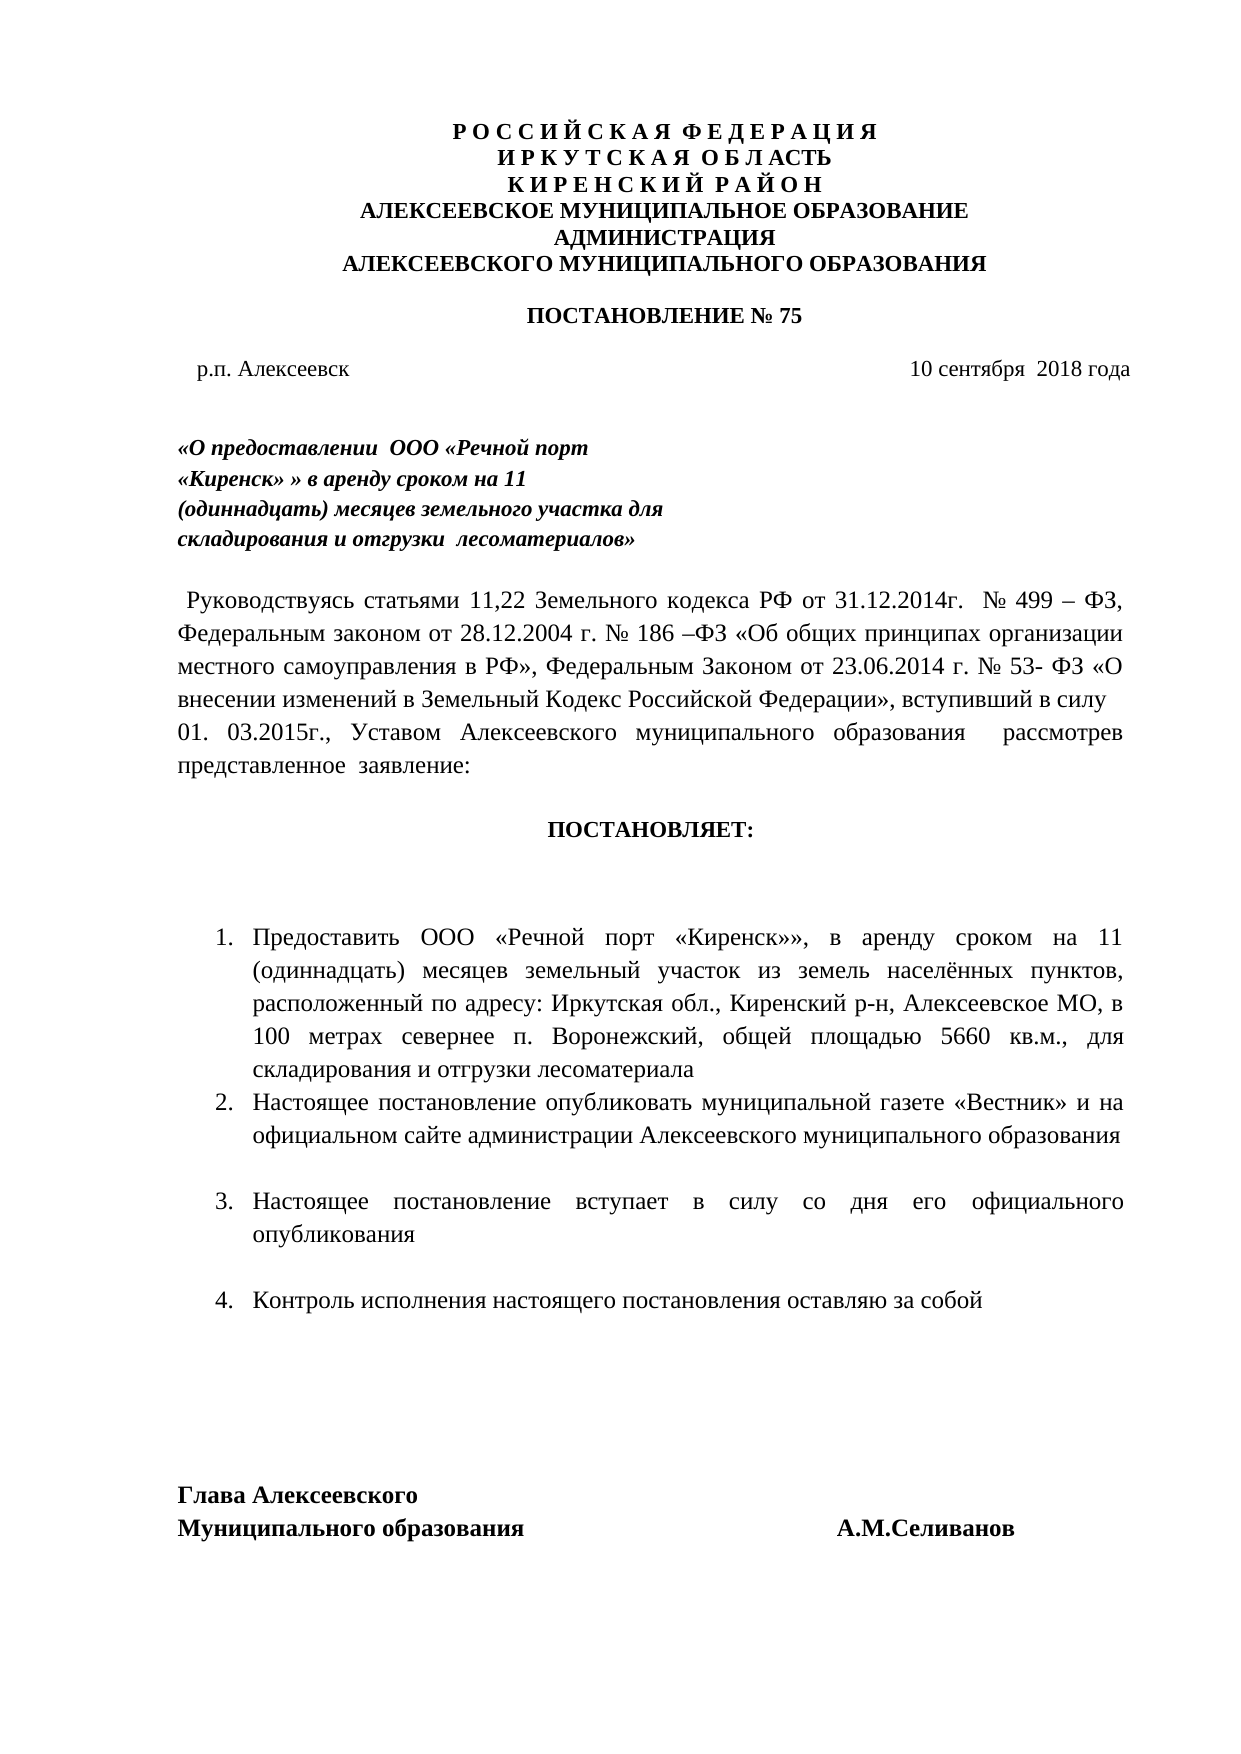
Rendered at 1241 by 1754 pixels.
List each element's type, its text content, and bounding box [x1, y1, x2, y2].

text Глава Алексеевского [177, 1480, 1152, 1508]
table_header «О предоставлении ООО «Речной порт «Киренск» » в аренду сроком на 11 (одиннадцать) месяцев земельного участка для складирования и отгрузки лесоматериалов» [166, 434, 694, 555]
text Р О С С И Й С К А Я Ф Е Д Е Р А Ц И Я [177, 118, 1152, 144]
text АЛЕКСЕЕВСКОГО МУНИЦИПАЛЬНОГО ОБРАЗОВАНИЯ [177, 250, 1152, 276]
text И Р К У Т С К А Я О Б Л АСТЬ [177, 144, 1152, 171]
text ПОСТАНОВЛЯЕТ: [177, 817, 1124, 843]
text Муниципального образования А.М.Селиванов [177, 1513, 1152, 1542]
text ПОСТАНОВЛЕНИЕ № 75 [177, 303, 1152, 329]
list Настоящее постановление опубликовать муниципальной газете «Вестник» и на официальном сайте администрации Алексеевского муниципального образования [215, 1087, 1124, 1149]
text 01. 03.2015г., Уставом Алексеевского муниципального образования рассмотрев представленное заявление: [177, 717, 1124, 779]
text АЛЕКСЕЕВСКОЕ МУНИЦИПАЛЬНОЕ ОБРАЗОВАНИЕ [177, 197, 1152, 223]
list Контроль исполнения настоящего постановления оставляю за собой [215, 1285, 1124, 1314]
text К И Р Е Н С К И Й Р А Й О Н [177, 171, 1152, 197]
list Настоящее постановление вступает в силу со дня его официального опубликования [215, 1186, 1124, 1248]
text АДМИНИСТРАЦИЯ [177, 223, 1152, 250]
list Предоставить ООО «Речной порт «Киренск»», в аренду сроком на 11 (одиннадцать) месяцев земельный участок из земель населённых пунктов, расположенный по адресу: Иркутская обл., Киренский р-н, Алексеевское МО, в 100 метрах севернее п. Воронежский, общей площадью 5660 кв.м., для складирования и отгрузки лесоматериала [215, 922, 1124, 1083]
text р.п. Алексеевск 10 сентября 2018 года [177, 355, 1152, 382]
text Руководствуясь статьями 11,22 Земельного кодекса РФ от 31.12.2014г. № 499 – ФЗ, Федеральным законом от 28.12.2004 г. № 186 –ФЗ «Об общих принципах организации местного самоуправления в РФ», Федеральным Законом от 23.06.2014 г. № 53- ФЗ «О внесении изменений в Земельный Кодекс Российской Федерации», вступивший в силу [177, 585, 1124, 713]
